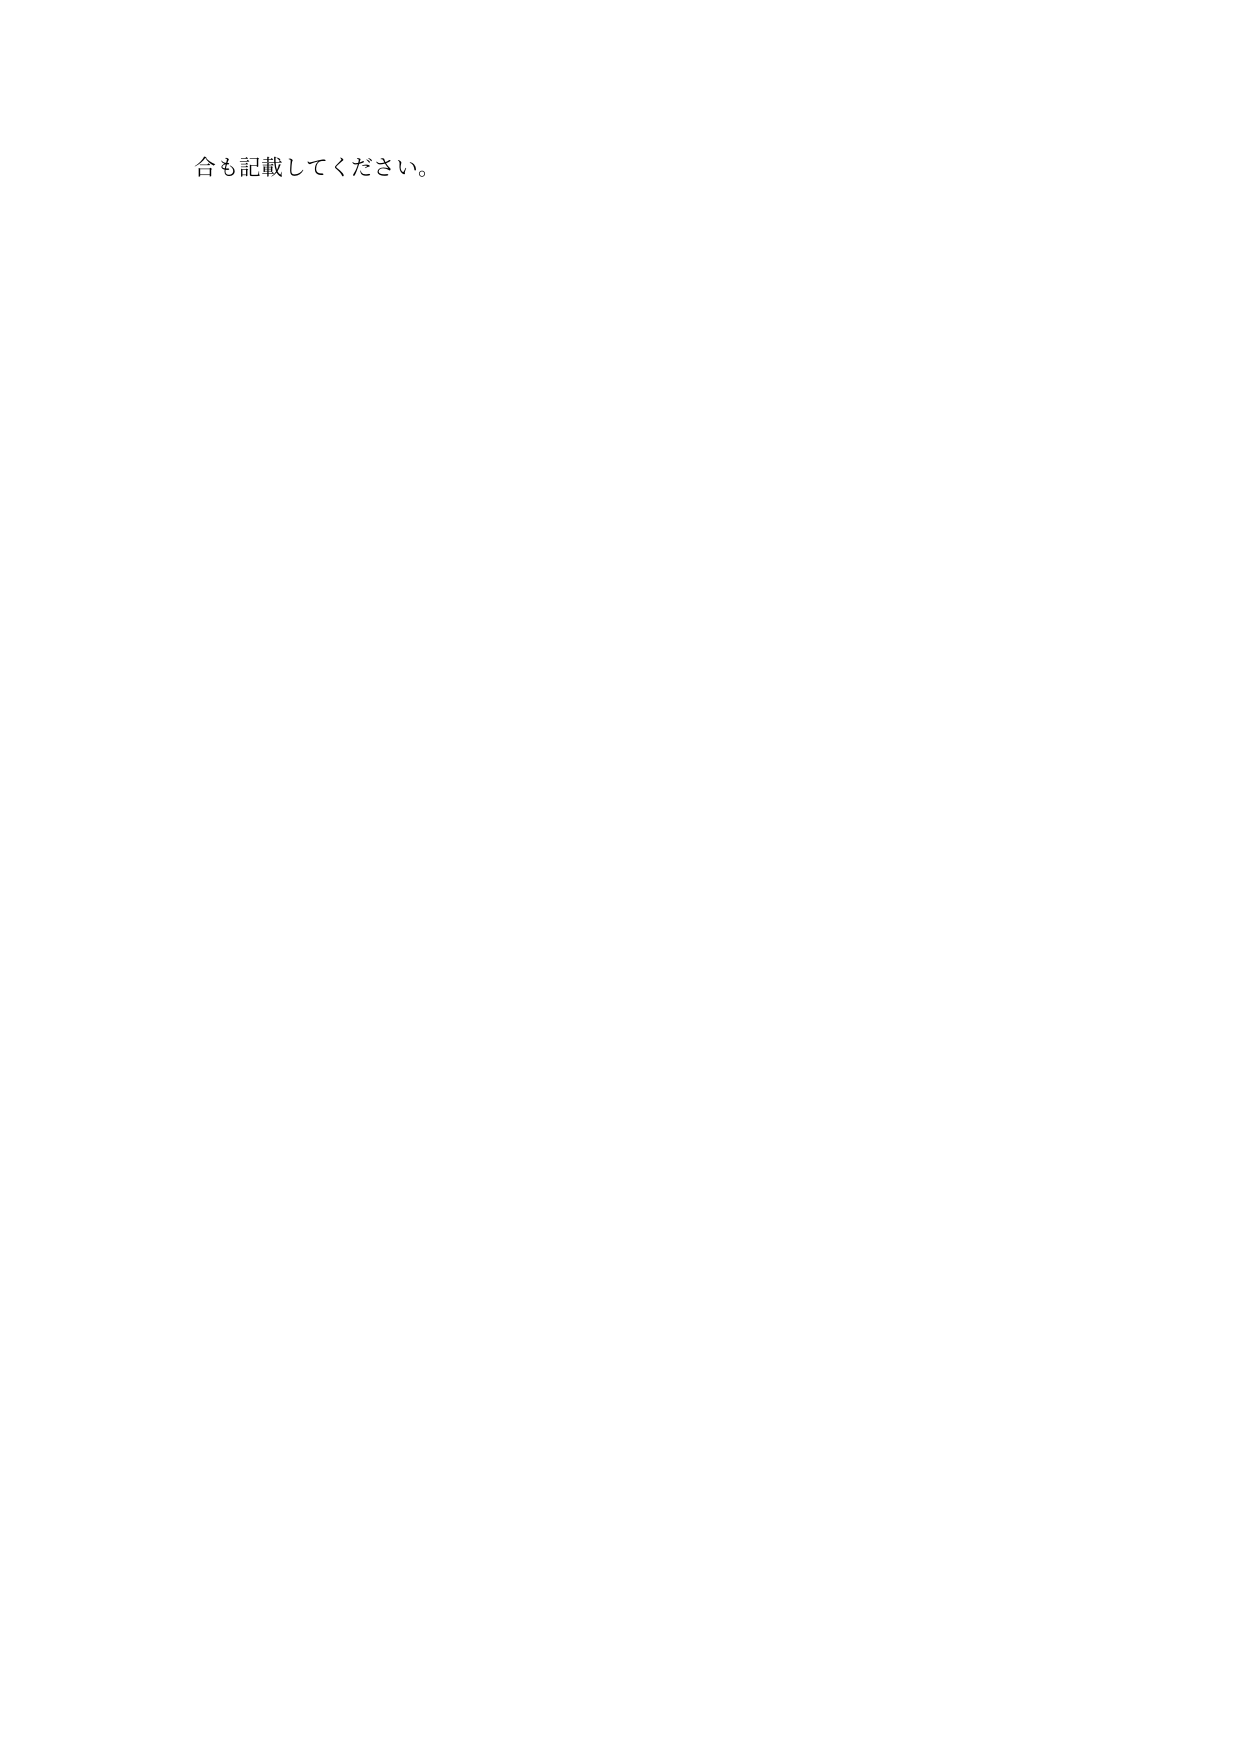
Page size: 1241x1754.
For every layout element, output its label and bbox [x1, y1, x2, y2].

text [172, 150, 1113, 182]
